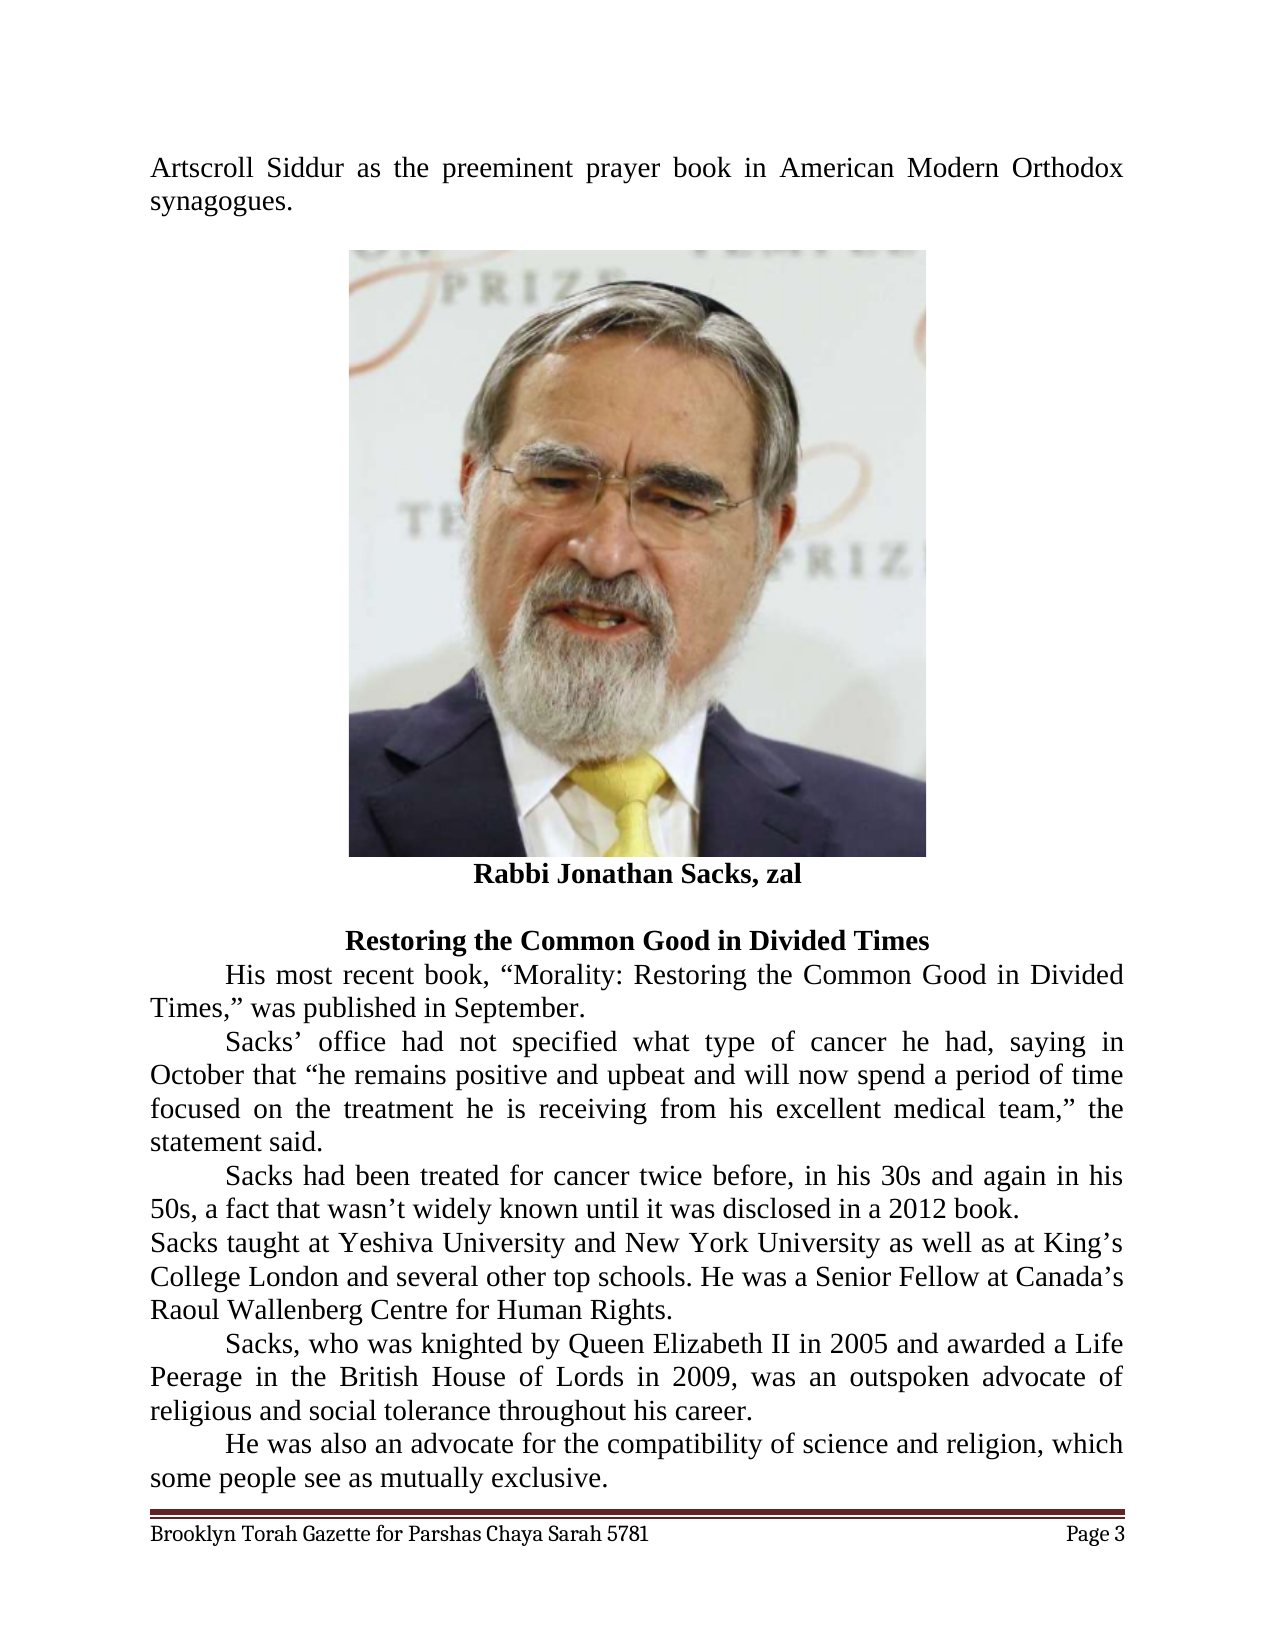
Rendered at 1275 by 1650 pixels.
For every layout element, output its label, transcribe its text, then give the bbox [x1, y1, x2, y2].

text Sacks had been treated for cancer twice before, in his 30s and again in his 50s, a fact that wasn’t widely known until it was disclosed in a 2012 book. [150, 1158, 1125, 1225]
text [150, 150, 1125, 217]
text Sacks taught at Yeshiva University and New York University as well as at King’s College London and several other top schools. He was a Senior Fellow at Canada’s Raoul Wallenberg Centre for Human Rights. [150, 1225, 1125, 1326]
text Sacks, who was knighted by Queen Elizabeth II in 2005 and awarded a Life Peerage in the British House of Lords in 2009, was an outspoken advocate of religious and social tolerance throughout his career. [150, 1326, 1125, 1426]
picture [348, 250, 927, 857]
text Rabbi Jonathan Sacks, zal [150, 856, 1125, 890]
text He was also an advocate for the compatibility of science and religion, which some people see as mutually exclusive. [150, 1426, 1125, 1493]
text Restoring the Common Good in Divided Times [150, 923, 1125, 957]
text Sacks’ office had not specified what type of cancer he had, saying in October that “he remains positive and upbeat and will now spend a period of time focused on the treatment he is receiving from his excellent medical team,” the statement said. [150, 1024, 1125, 1158]
text His most recent book, “Morality: Restoring the Common Good in Divided Times,” was published in September. [150, 957, 1125, 1024]
